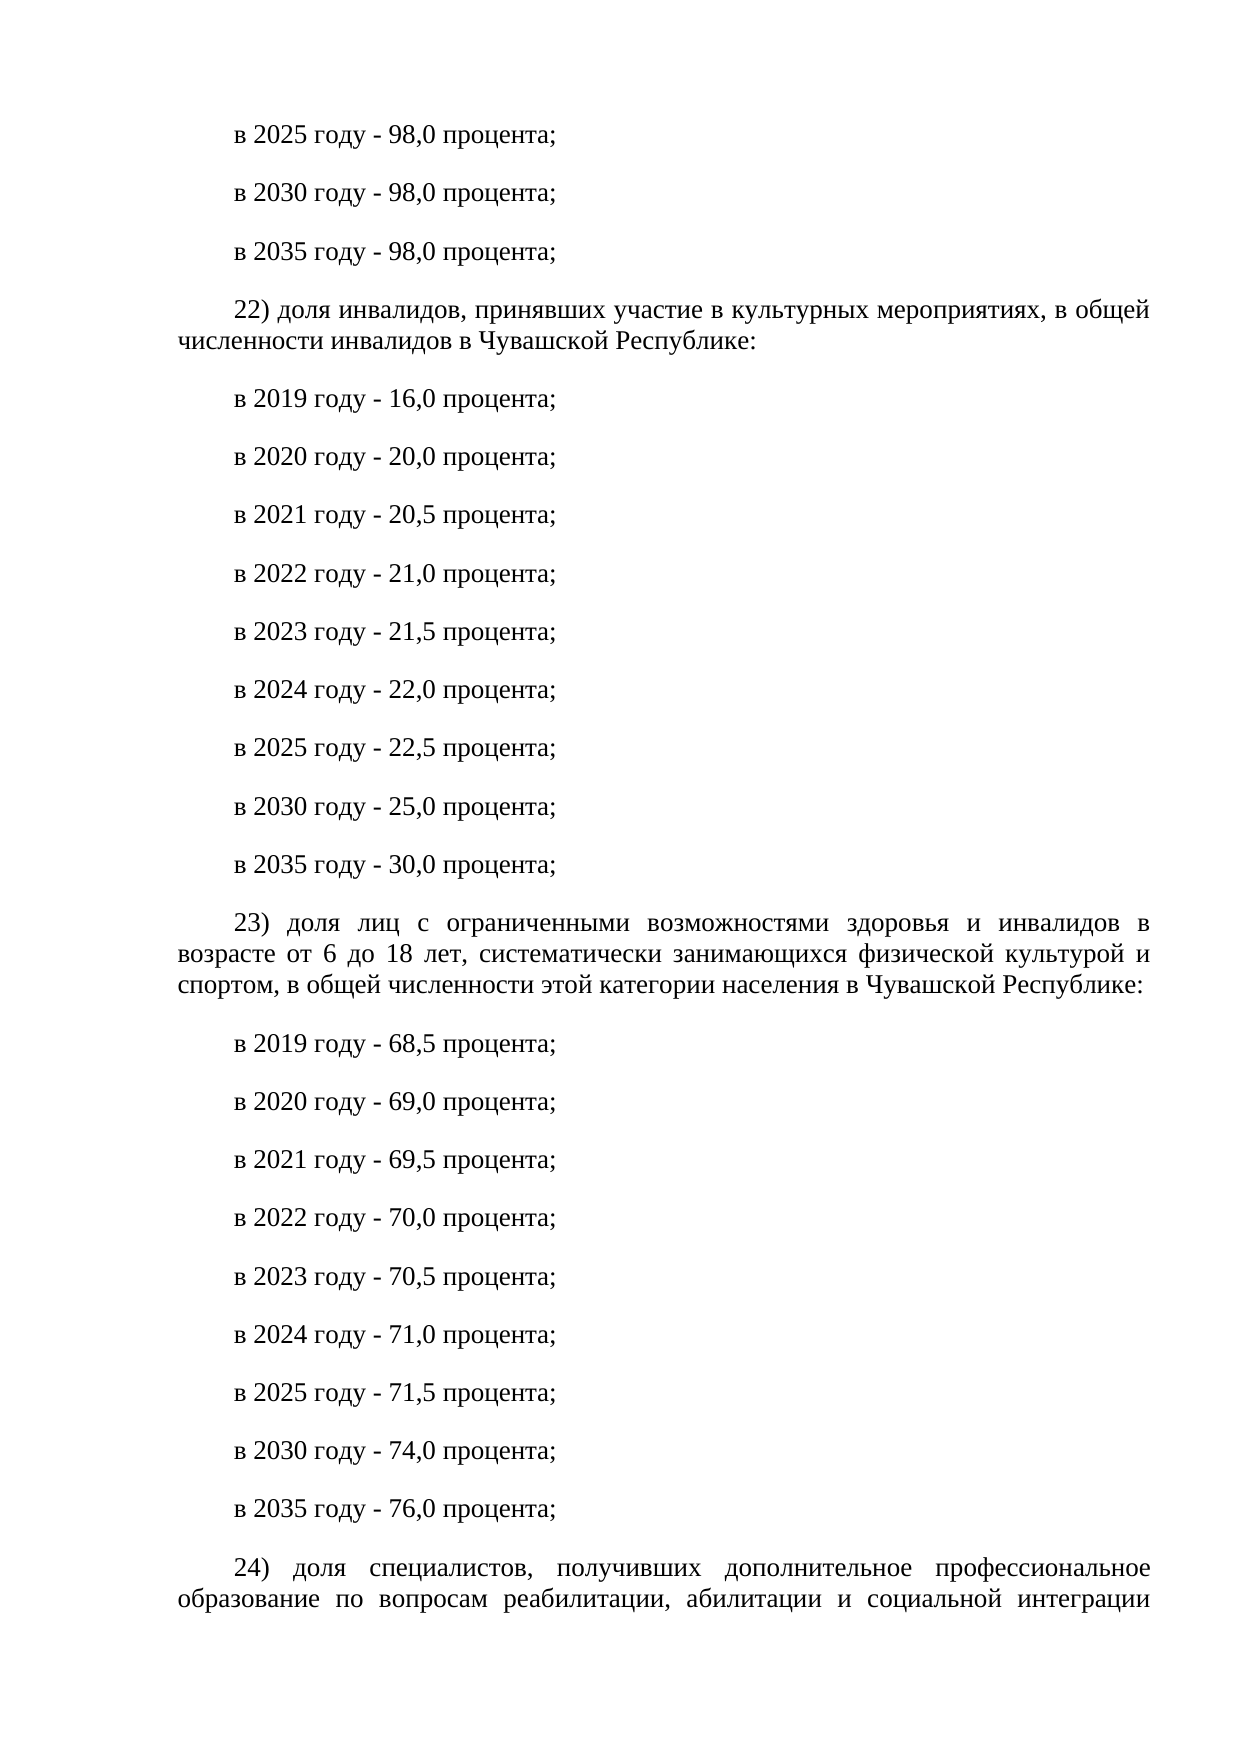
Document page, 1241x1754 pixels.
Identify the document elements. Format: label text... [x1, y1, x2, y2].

text 22) доля инвалидов, принявших участие в культурных мероприятиях, в общей численности инвалидов в Чувашской Республике: [177, 293, 1152, 355]
text в 2024 году - 22,0 процента; [177, 673, 1152, 704]
text в 2035 году - 98,0 процента; [177, 234, 1152, 266]
text в 2019 году - 16,0 процента; [177, 382, 1152, 413]
text в 2022 году - 21,0 процента; [177, 557, 1152, 588]
text в 2025 году - 71,5 процента; [177, 1376, 1152, 1407]
text в 2021 году - 20,5 процента; [177, 499, 1152, 530]
text в 2020 году - 69,0 процента; [177, 1085, 1152, 1116]
text в 2020 году - 20,0 процента; [177, 440, 1152, 472]
text в 2023 году - 21,5 процента; [177, 615, 1152, 646]
text в 2030 году - 98,0 процента; [177, 176, 1152, 207]
text в 2024 году - 71,0 процента; [177, 1318, 1152, 1349]
text в 2030 году - 74,0 процента; [177, 1434, 1152, 1466]
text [177, 1551, 1152, 1613]
text в 2035 году - 30,0 процента; [177, 848, 1152, 879]
text в 2035 году - 76,0 процента; [177, 1493, 1152, 1524]
text в 2023 году - 70,5 процента; [177, 1260, 1152, 1291]
text 23) доля лиц с ограниченными возможностями здоровья и инвалидов в возрасте от 6 до 18 лет, систематически занимающихся физической культурой и спортом, в общей численности этой категории населения в Чувашской Республике: [177, 906, 1152, 1000]
text в 2025 году - 22,5 процента; [177, 732, 1152, 763]
text в 2019 году - 68,5 процента; [177, 1027, 1152, 1058]
text в 2022 году - 70,0 процента; [177, 1201, 1152, 1233]
text в 2021 году - 69,5 процента; [177, 1143, 1152, 1174]
text в 2025 году - 98,0 процента; [177, 118, 1152, 149]
text в 2030 году - 25,0 процента; [177, 790, 1152, 821]
